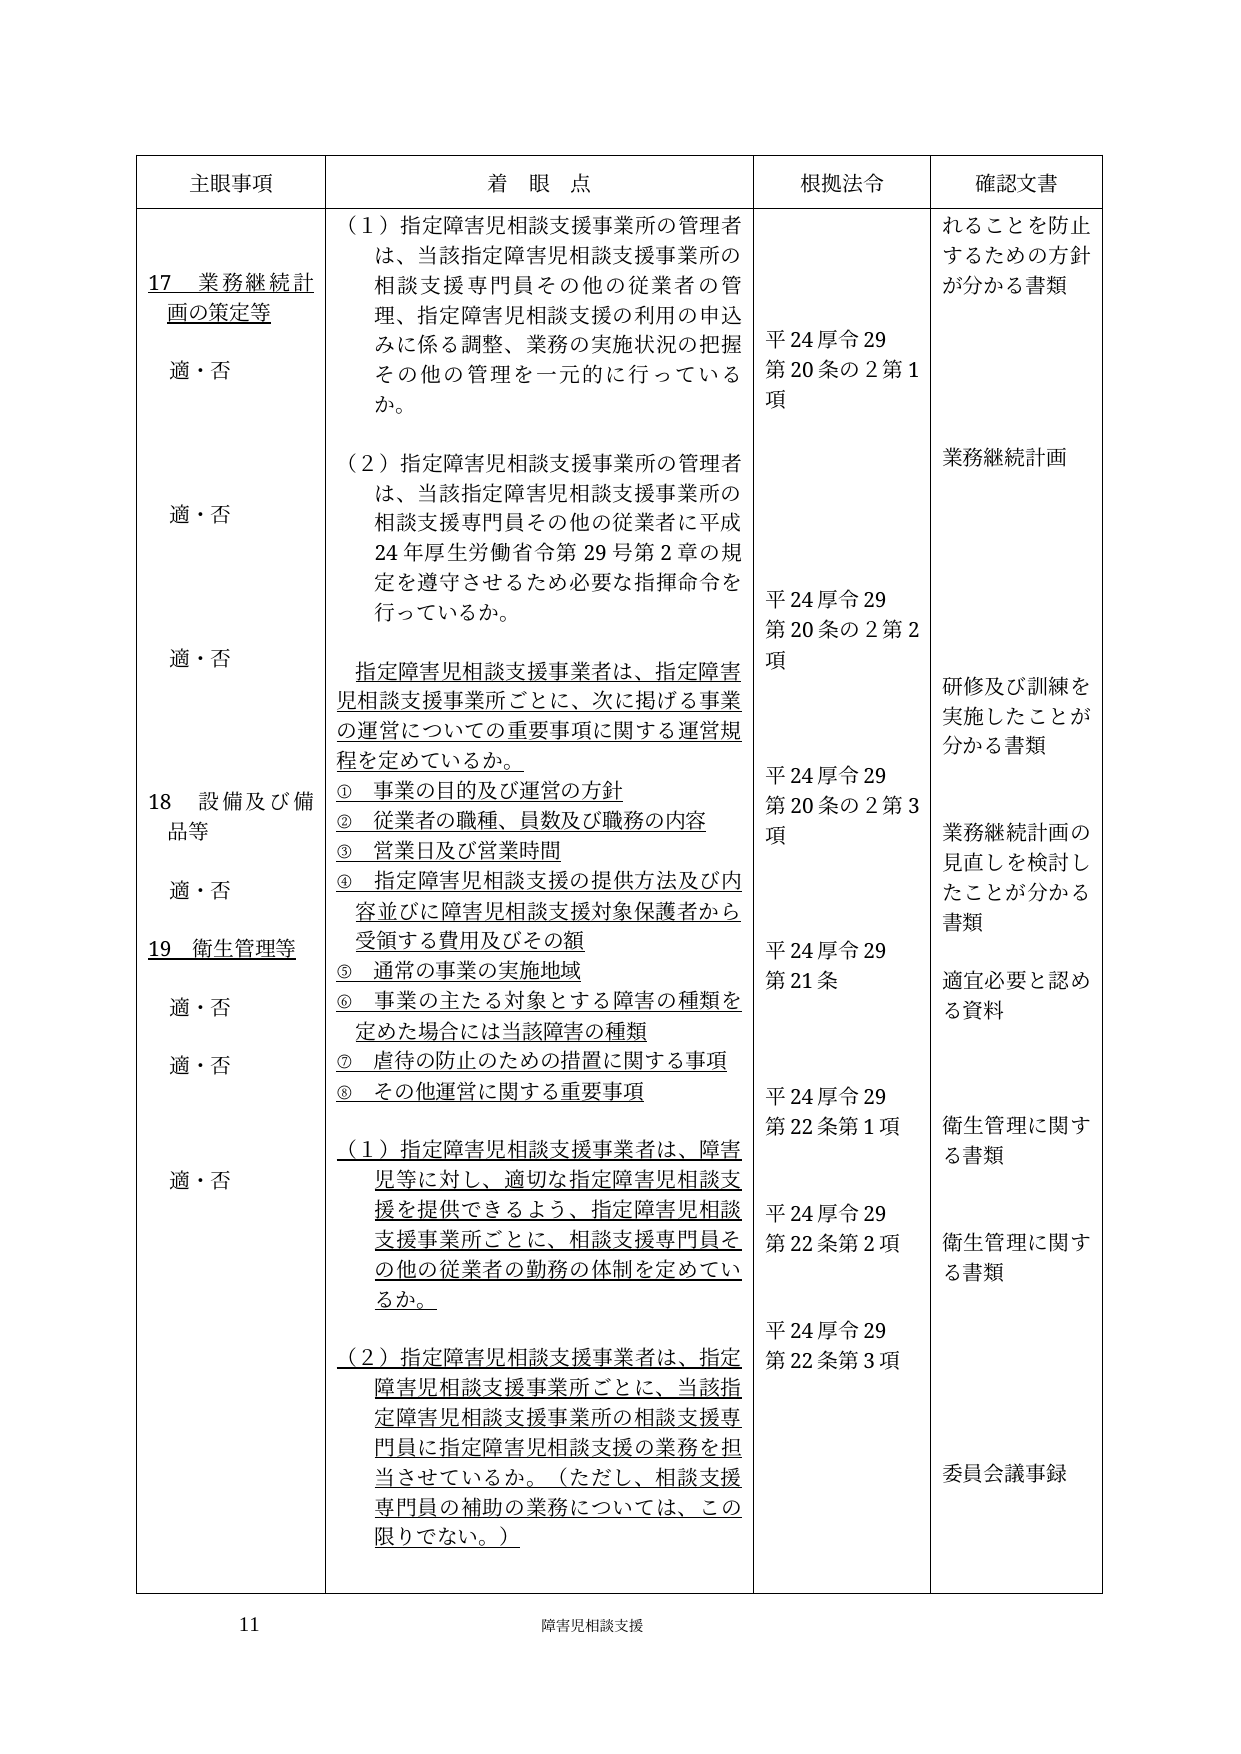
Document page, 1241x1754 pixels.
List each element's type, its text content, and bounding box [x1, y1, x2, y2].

table_header 確認文書 [931, 156, 1102, 208]
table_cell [931, 209, 1102, 1592]
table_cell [137, 209, 325, 1592]
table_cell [754, 209, 930, 1592]
table_header 根拠法令 [754, 156, 930, 208]
table_header 主眼事項 [137, 156, 325, 208]
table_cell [326, 209, 753, 1592]
table_header 着 眼 点 [326, 156, 753, 208]
